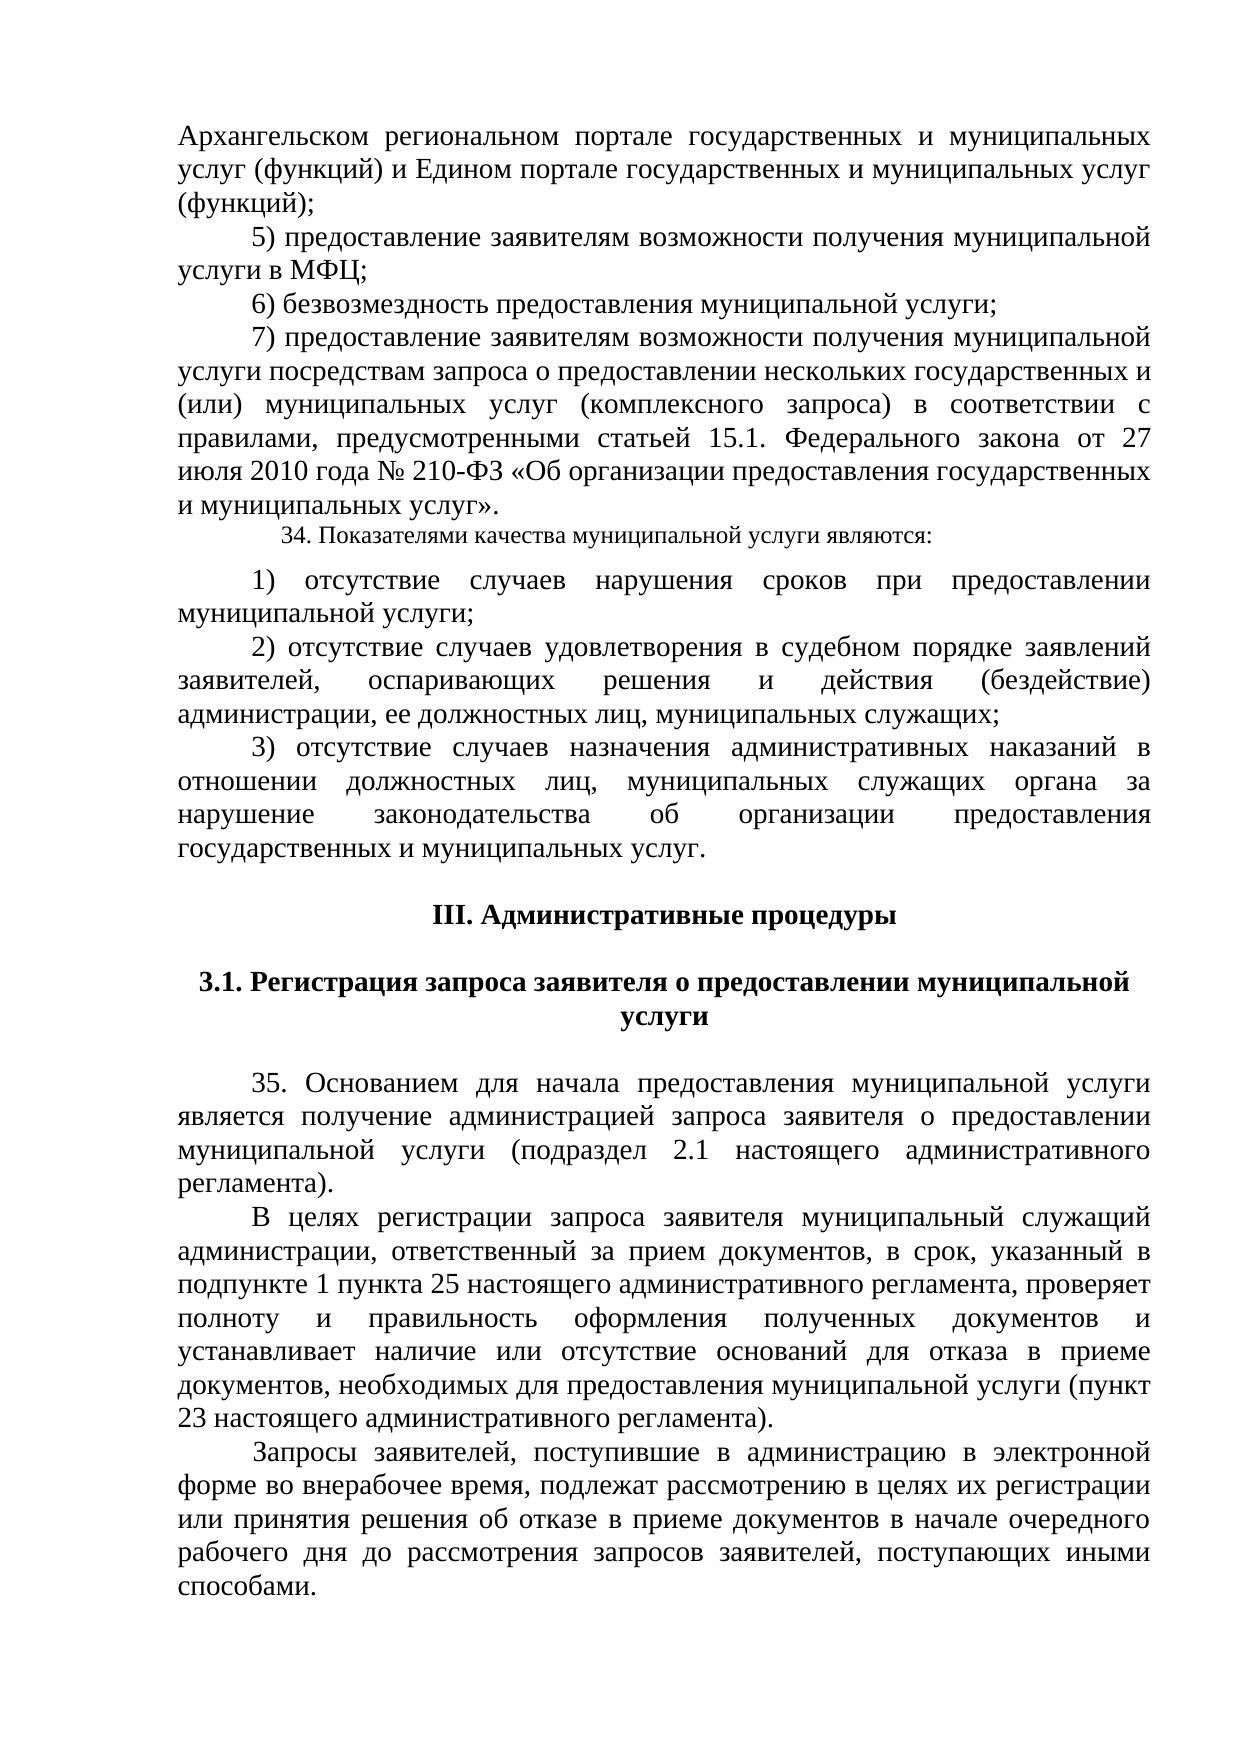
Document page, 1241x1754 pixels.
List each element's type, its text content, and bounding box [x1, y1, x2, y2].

text 1) отсутствие случаев нарушения сроков при предоставлении муниципальной услуги; [177, 562, 1152, 629]
text 2) отсутствие случаев удовлетворения в судебном порядке заявлений заявителей, оспаривающих решения и действия (бездействие) администрации, ее должностных лиц, муниципальных служащих; [177, 629, 1152, 729]
text 3.1. Регистрация запроса заявителя о предоставлении муниципальной услуги [177, 964, 1152, 1031]
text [177, 118, 1152, 219]
text 34. Показателями качества муниципальной услуги являются: [207, 521, 1152, 549]
text 6) безвозмездность предоставления муниципальной услуги; [177, 286, 1152, 319]
text 3) отсутствие случаев назначения административных наказаний в отношении должностных лиц, муниципальных служащих органа за нарушение законодательства об организации предоставления государственных и муниципальных услуг. [177, 729, 1152, 864]
text 35. Основанием для начала предоставления муниципальной услуги является получение администрацией запроса заявителя о предоставлении муниципальной услуги (подраздел 2.1 настоящего административного регламента). [177, 1065, 1152, 1199]
text Запросы заявителей, поступившие в администрацию в электронной форме во внерабочее время, подлежат рассмотрению в целях их регистрации или принятия решения об отказе в приеме документов в начале очередного рабочего дня до рассмотрения запросов заявителей, поступающих иными способами. [177, 1434, 1152, 1602]
text В целях регистрации запроса заявителя муниципальный служащий администрации, ответственный за прием документов, в срок, указанный в подпункте 1 пункта 25 настоящего административного регламента, проверяет полноту и правильность оформления полученных документов и устанавливает наличие или отсутствие оснований для отказа в приеме документов, необходимых для предоставления муниципальной услуги (пункт 23 настоящего административного регламента). [177, 1199, 1152, 1434]
text 5) предоставление заявителям возможности получения муниципальной услуги в МФЦ; [177, 219, 1152, 286]
text III. Административные процедуры [177, 897, 1152, 931]
text 7) предоставление заявителям возможности получения муниципальной услуги посредствам запроса о предоставлении нескольких государственных и (или) муниципальных услуг (комплексного запроса) в соответствии с правилами, предусмотренными статьей 15.1. Федерального закона от 27 июля 2010 года № 210-ФЗ «Об организации предоставления государственных и муниципальных услуг». [177, 319, 1152, 521]
